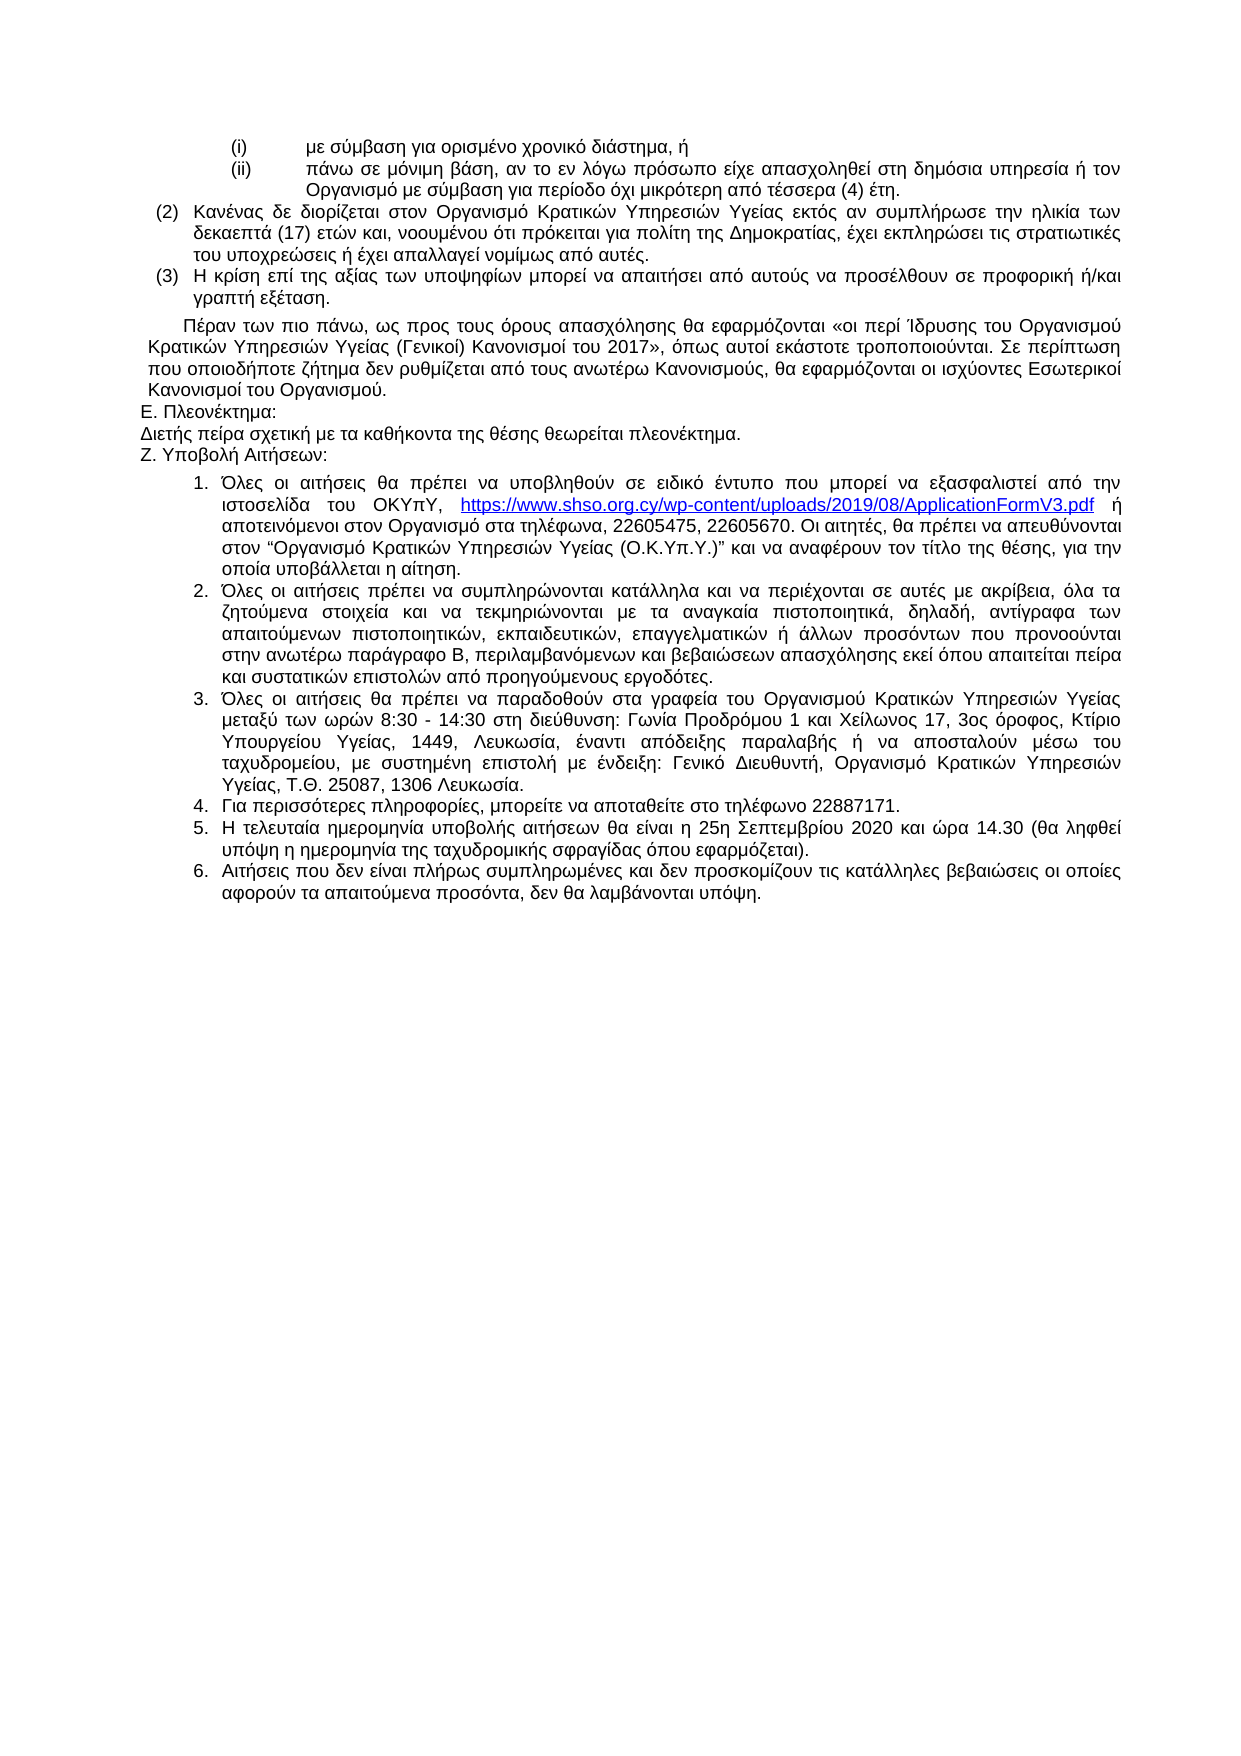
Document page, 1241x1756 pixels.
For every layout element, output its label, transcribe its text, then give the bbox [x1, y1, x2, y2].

list Η τελευταία ημερομηνία υποβολής αιτήσεων θα είναι η 25η Σεπτεμβρίου 2020 και ώρα 14.30 (θα ληφθεί υπόψη η ημερομηνία της ταχυδρομικής σφραγίδας όπου εφαρμόζεται). [193, 817, 1122, 860]
subtitle Ζ. Υποβολή Αιτήσεων: [140, 444, 1122, 466]
list Η κρίση επί της αξίας των υποψηφίων μπορεί να απαιτήσει από αυτούς να προσέλθουν σε προφορική ή/και γραπτή εξέταση. [156, 265, 1122, 308]
list Για περισσότερες πληροφορίες, μπορείτε να αποταθείτε στο τηλέφωνο 22887171. [193, 795, 1122, 817]
list Αιτήσεις που δεν είναι πλήρως συμπληρωμένες και δεν προσκομίζουν τις κατάλληλες βεβαιώσεις οι οποίες αφορούν τα απαιτούμενα προσόντα, δεν θα λαμβάνονται υπόψη. [193, 860, 1122, 903]
list με σύμβαση για ορισμένο χρονικό διάστημα, ή [231, 136, 1122, 157]
list Όλες οι αιτήσεις θα πρέπει να υποβληθούν σε ειδικό έντυπο που μπορεί να εξασφαλιστεί από την ιστοσελίδα του ΟΚΥπΥ, https://www.shso.org.cy/wp-content/uploads/2019/08/ApplicationFormV3.pdf ή αποτεινόμενοι στον Οργανισμό στα τηλέφωνα, 22605475, 22605670. Οι αιτητές, θα πρέπει να απευθύνονται στον “Οργανισμό Κρατικών Υπηρεσιών Υγείας (Ο.Κ.Υπ.Υ.)” και να αναφέρουν τον τίτλο της θέσης, για την οποία υποβάλλεται η αίτηση. [193, 472, 1122, 579]
list Κανένας δε διορίζεται στον Οργανισμό Κρατικών Υπηρεσιών Υγείας εκτός αν συμπλήρωσε την ηλικία των δεκαεπτά (17) ετών και, νοουμένου ότι πρόκειται για πολίτη της Δημοκρατίας, έχει εκπληρώσει τις στρατιωτικές του υποχρεώσεις ή έχει απαλλαγεί νομίμως από αυτές. [156, 201, 1122, 265]
subtitle Ε. Πλεονέκτημα: [140, 401, 1122, 422]
list πάνω σε μόνιμη βάση, αν το εν λόγω πρόσωπο είχε απασχοληθεί στη δημόσια υπηρεσία ή τον Οργανισμό με σύμβαση για περίοδο όχι μικρότερη από τέσσερα (4) έτη. [231, 157, 1122, 201]
list Όλες οι αιτήσεις πρέπει να συμπληρώνονται κατάλληλα και να περιέχονται σε αυτές με ακρίβεια, όλα τα ζητούμενα στοιχεία και να τεκμηριώνονται με τα αναγκαία πιστοποιητικά, δηλαδή, αντίγραφα των απαιτούμενων πιστοποιητικών, εκπαιδευτικών, επαγγελματικών ή άλλων προσόντων που προνοούνται στην ανωτέρω παράγραφο Β, περιλαμβανόμενων και βεβαιώσεων απασχόλησης εκεί όπου απαιτείται πείρα και συστατικών επιστολών από προηγούμενους εργοδότες. [193, 579, 1122, 687]
list Όλες οι αιτήσεις θα πρέπει να παραδοθούν στα γραφεία του Οργανισμού Κρατικών Υπηρεσιών Υγείας μεταξύ των ωρών 8:30 - 14:30 στη διεύθυνση: Γωνία Προδρόμου 1 και Χείλωνος 17, 3ος όροφος, Κτίριο Υπουργείου Υγείας, 1449, Λευκωσία, έναντι απόδειξης παραλαβής ή να αποσταλούν μέσω του ταχυδρομείου, με συστημένη επιστολή με ένδειξη: Γενικό Διευθυντή, Οργανισμό Κρατικών Υπηρεσιών Υγείας, Τ.Θ. 25087, 1306 Λευκωσία. [193, 687, 1122, 795]
text Πέραν των πιο πάνω, ως προς τους όρους απασχόλησης θα εφαρμόζονται «οι περί Ίδρυσης του Οργανισμού Κρατικών Υπηρεσιών Υγείας (Γενικοί) Κανονισμοί του 2017», όπως αυτοί εκάστοτε τροποποιούνται. Σε περίπτωση που οποιοδήποτε ζήτημα δεν ρυθμίζεται από τους ανωτέρω Κανονισμούς, θα εφαρμόζονται οι ισχύοντες Εσωτερικοί Κανονισμοί του Οργανισμού. [148, 314, 1122, 401]
text Διετής πείρα σχετική με τα καθήκοντα της θέσης θεωρείται πλεονέκτημα. [140, 422, 1122, 444]
